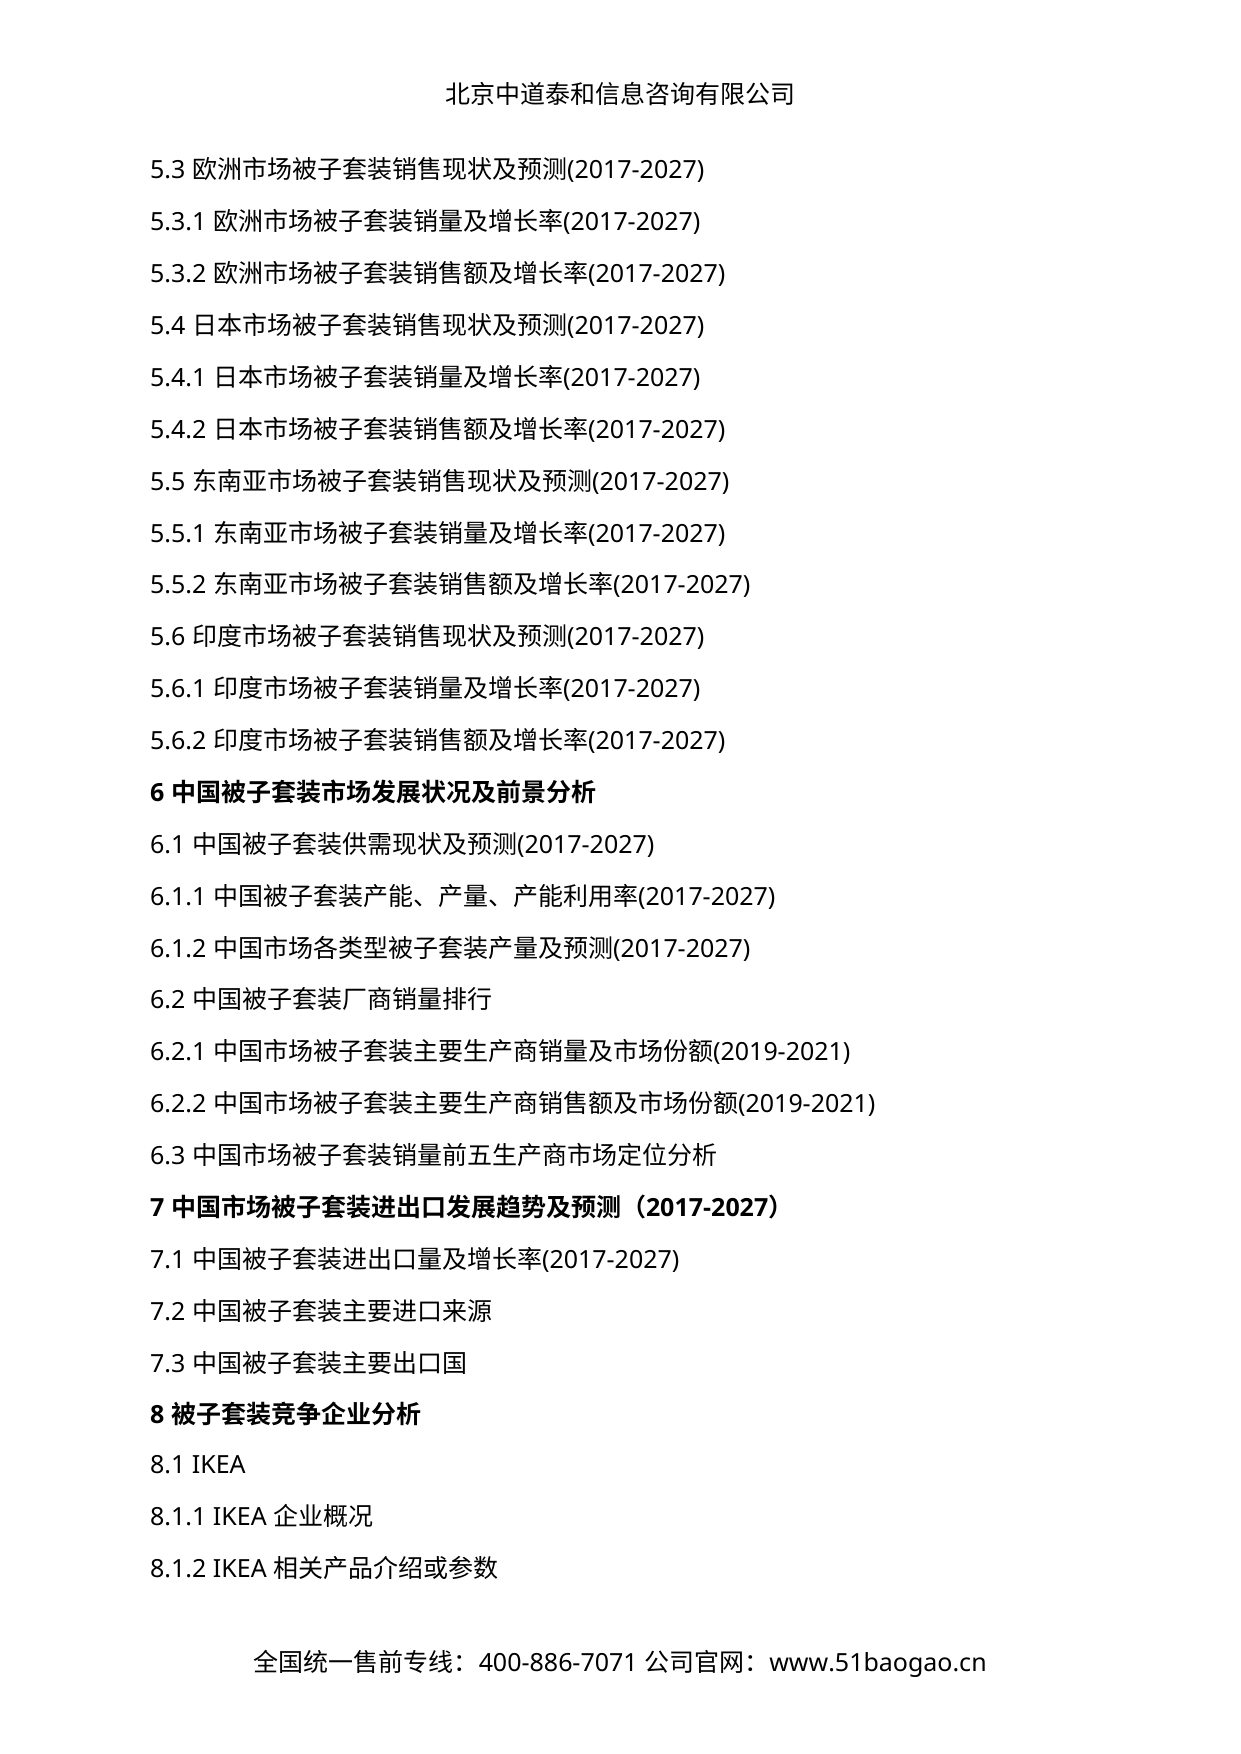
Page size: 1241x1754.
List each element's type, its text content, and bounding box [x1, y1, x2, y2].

text 7.1 中国被子套装进出口量及增长率(2017-2027) [150, 1239, 1090, 1276]
text 8 被子套装竞争企业分析 [150, 1395, 1090, 1431]
text 5.6 印度市场被子套装销售现状及预测(2017-2027) [150, 617, 1090, 653]
text 5.5.1 东南亚市场被子套装销量及增长率(2017-2027) [150, 513, 1090, 549]
text 7.2 中国被子套装主要进口来源 [150, 1291, 1090, 1327]
text 8.1.1 IKEA 企业概况 [150, 1497, 1090, 1533]
text 6.1 中国被子套装供需现状及预测(2017-2027) [150, 824, 1090, 861]
text 5.5.2 东南亚市场被子套装销售额及增长率(2017-2027) [150, 565, 1090, 601]
text 5.3.1 欧洲市场被子套装销量及增长率(2017-2027) [150, 202, 1090, 238]
text 5.4.1 日本市场被子套装销量及增长率(2017-2027) [150, 357, 1090, 394]
text 6.2 中国被子套装厂商销量排行 [150, 980, 1090, 1016]
text 6.1.1 中国被子套装产能、产量、产能利用率(2017-2027) [150, 876, 1090, 912]
text 7.3 中国被子套装主要出口国 [150, 1343, 1090, 1379]
text 7 中国市场被子套装进出口发展趋势及预测（2017-2027） [150, 1187, 1090, 1224]
text 5.4.2 日本市场被子套装销售额及增长率(2017-2027) [150, 409, 1090, 446]
text 6.3 中国市场被子套装销量前五生产商市场定位分析 [150, 1136, 1090, 1172]
text 5.6.2 印度市场被子套装销售额及增长率(2017-2027) [150, 721, 1090, 757]
text 5.4 日本市场被子套装销售现状及预测(2017-2027) [150, 306, 1090, 342]
text 5.3 欧洲市场被子套装销售现状及预测(2017-2027) [150, 150, 1090, 186]
text 8.1.2 IKEA 相关产品介绍或参数 [150, 1548, 1090, 1585]
text 8.1 IKEA [150, 1447, 1090, 1481]
text 6 中国被子套装市场发展状况及前景分析 [150, 772, 1090, 809]
text 5.6.1 印度市场被子套装销量及增长率(2017-2027) [150, 669, 1090, 705]
text 6.2.2 中国市场被子套装主要生产商销售额及市场份额(2019-2021) [150, 1084, 1090, 1120]
text 6.1.2 中国市场各类型被子套装产量及预测(2017-2027) [150, 928, 1090, 964]
text 5.3.2 欧洲市场被子套装销售额及增长率(2017-2027) [150, 254, 1090, 290]
text 5.5 东南亚市场被子套装销售现状及预测(2017-2027) [150, 461, 1090, 497]
text 6.2.1 中国市场被子套装主要生产商销量及市场份额(2019-2021) [150, 1032, 1090, 1068]
